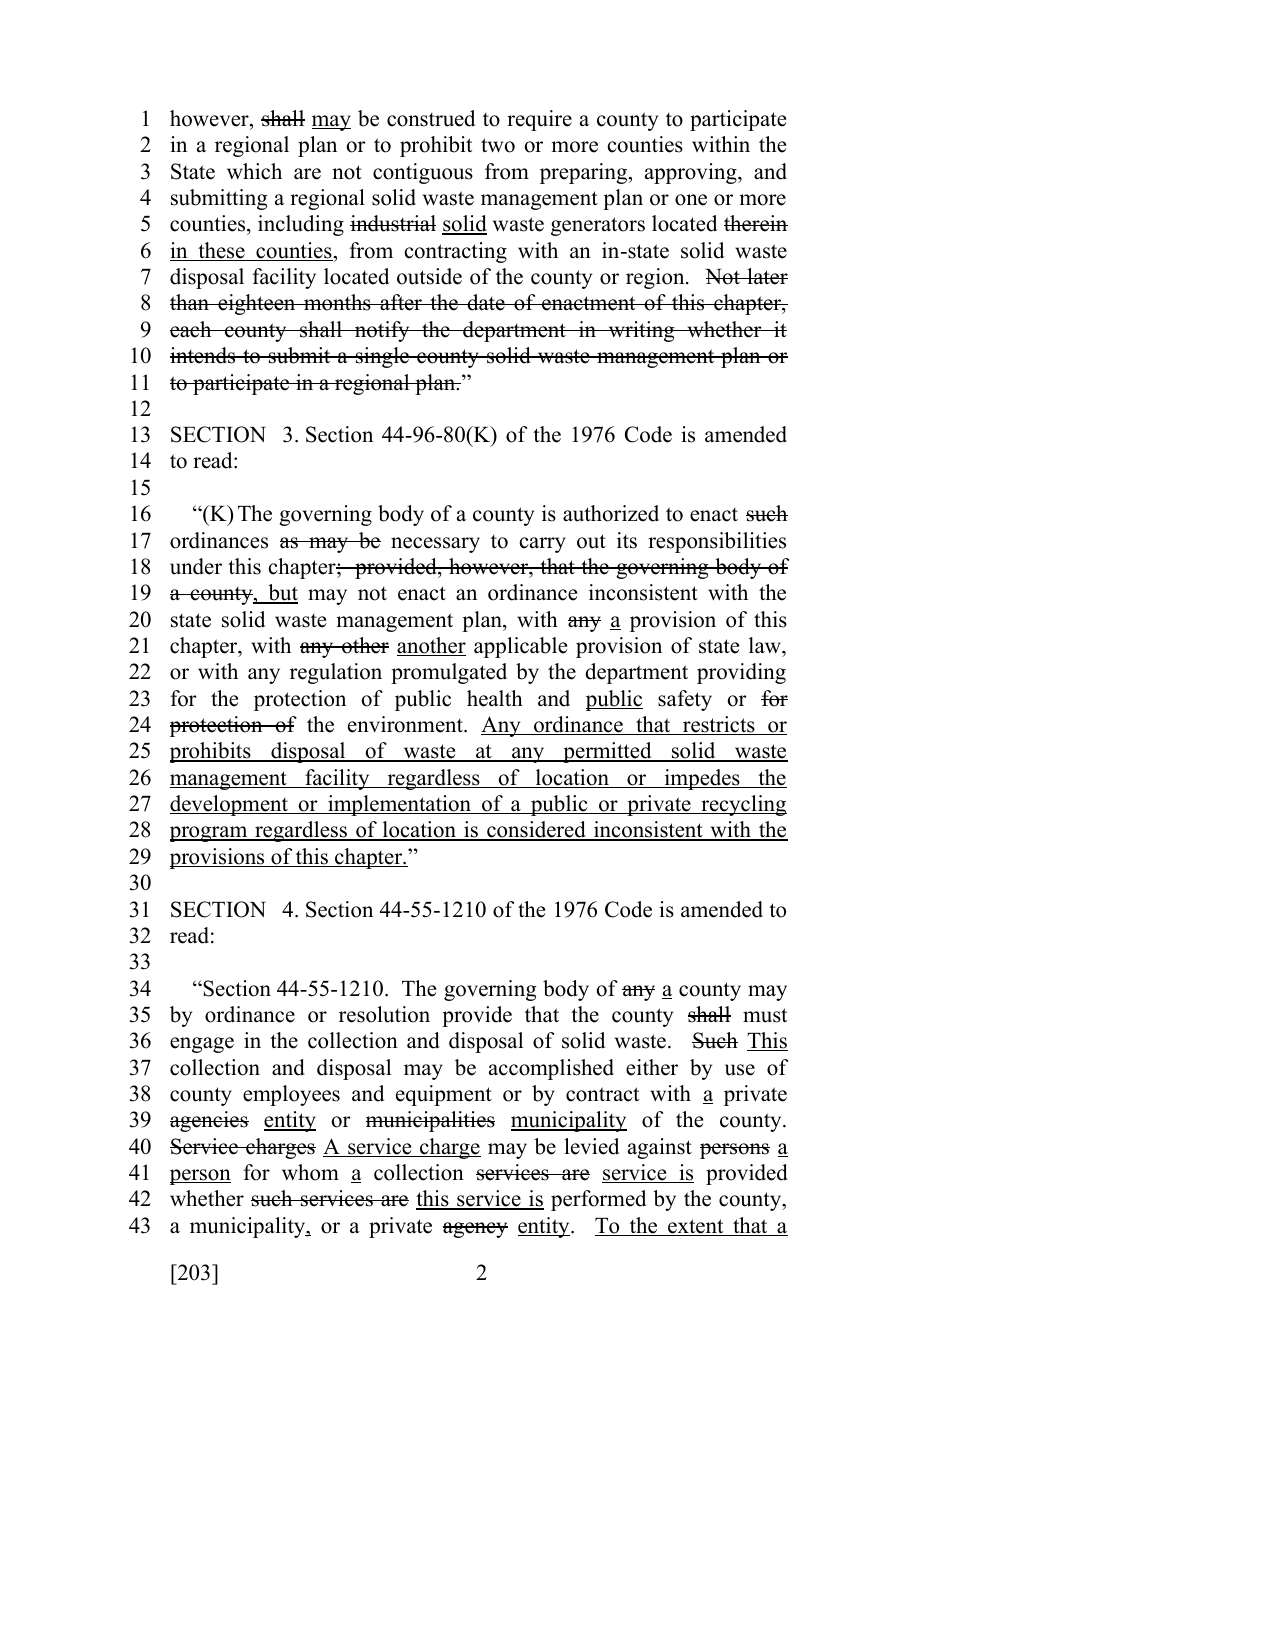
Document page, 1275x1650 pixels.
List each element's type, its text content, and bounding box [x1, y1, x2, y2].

text SECTION 4. Section 44-55-1210 of the 1976 Code is amended to read: [169, 896, 787, 948]
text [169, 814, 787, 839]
text “(K) The governing body of a county is authorized to enact such ordinances as may be necessary to carry out its responsibilities under this chapter; provided, however, that the governing body of a county, but may not enact an ordinance inconsistent with the state solid waste management plan, with any a provision of this chapter, with any other another applicable provision of state law, or with any regulation promulgated by the department providing for the protection of public health and public safety or for protection of the environment. Any ordinance that restricts or prohibits disposal of waste at any permitted solid waste management facility regardless of location or impedes the development or implementation of a public or private recycling program regardless of location is considered inconsistent with the provisions of this chapter.” [169, 500, 787, 760]
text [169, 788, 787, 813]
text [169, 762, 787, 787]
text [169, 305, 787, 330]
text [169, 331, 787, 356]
text SECTION 3. Section 44-96-80(K) of the 1976 Code is amended to read: [169, 421, 787, 474]
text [169, 105, 787, 304]
